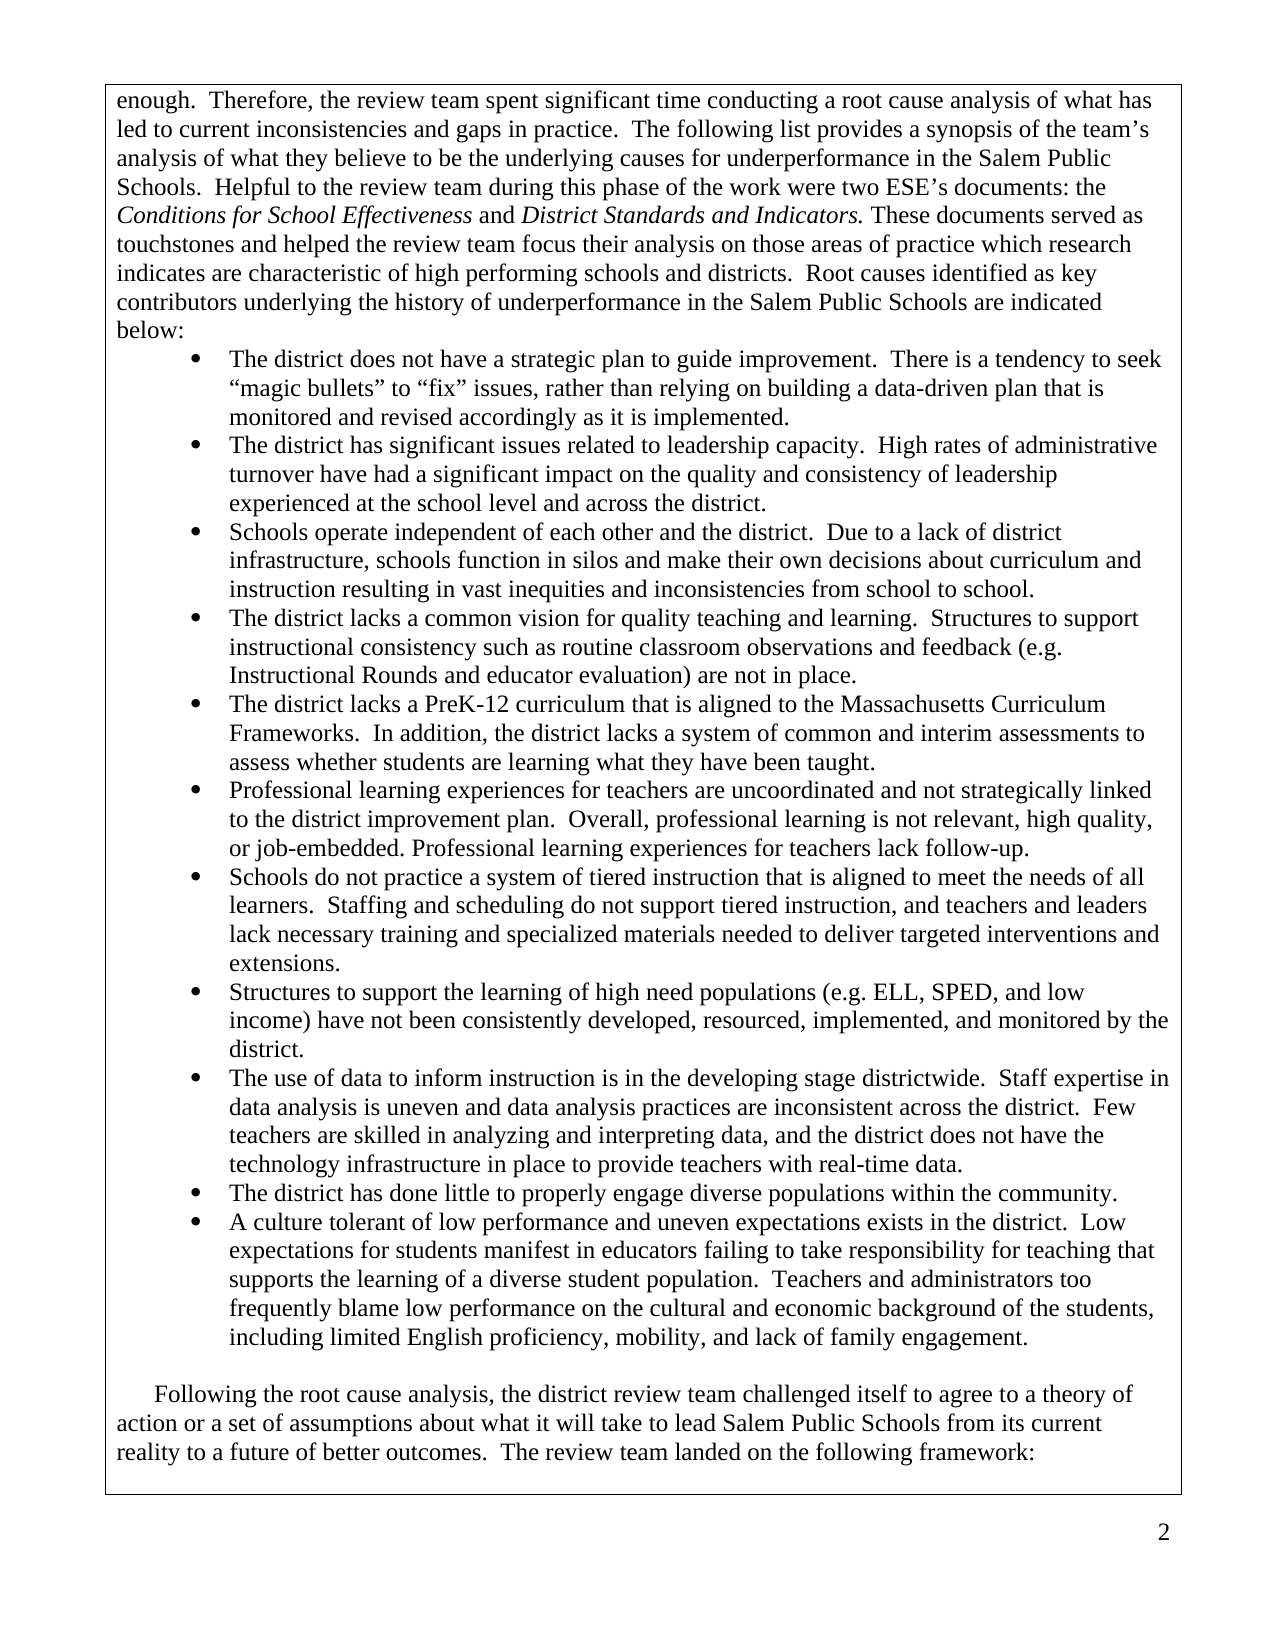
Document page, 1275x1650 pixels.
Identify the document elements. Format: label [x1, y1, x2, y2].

table_cell [106, 85, 1181, 1494]
